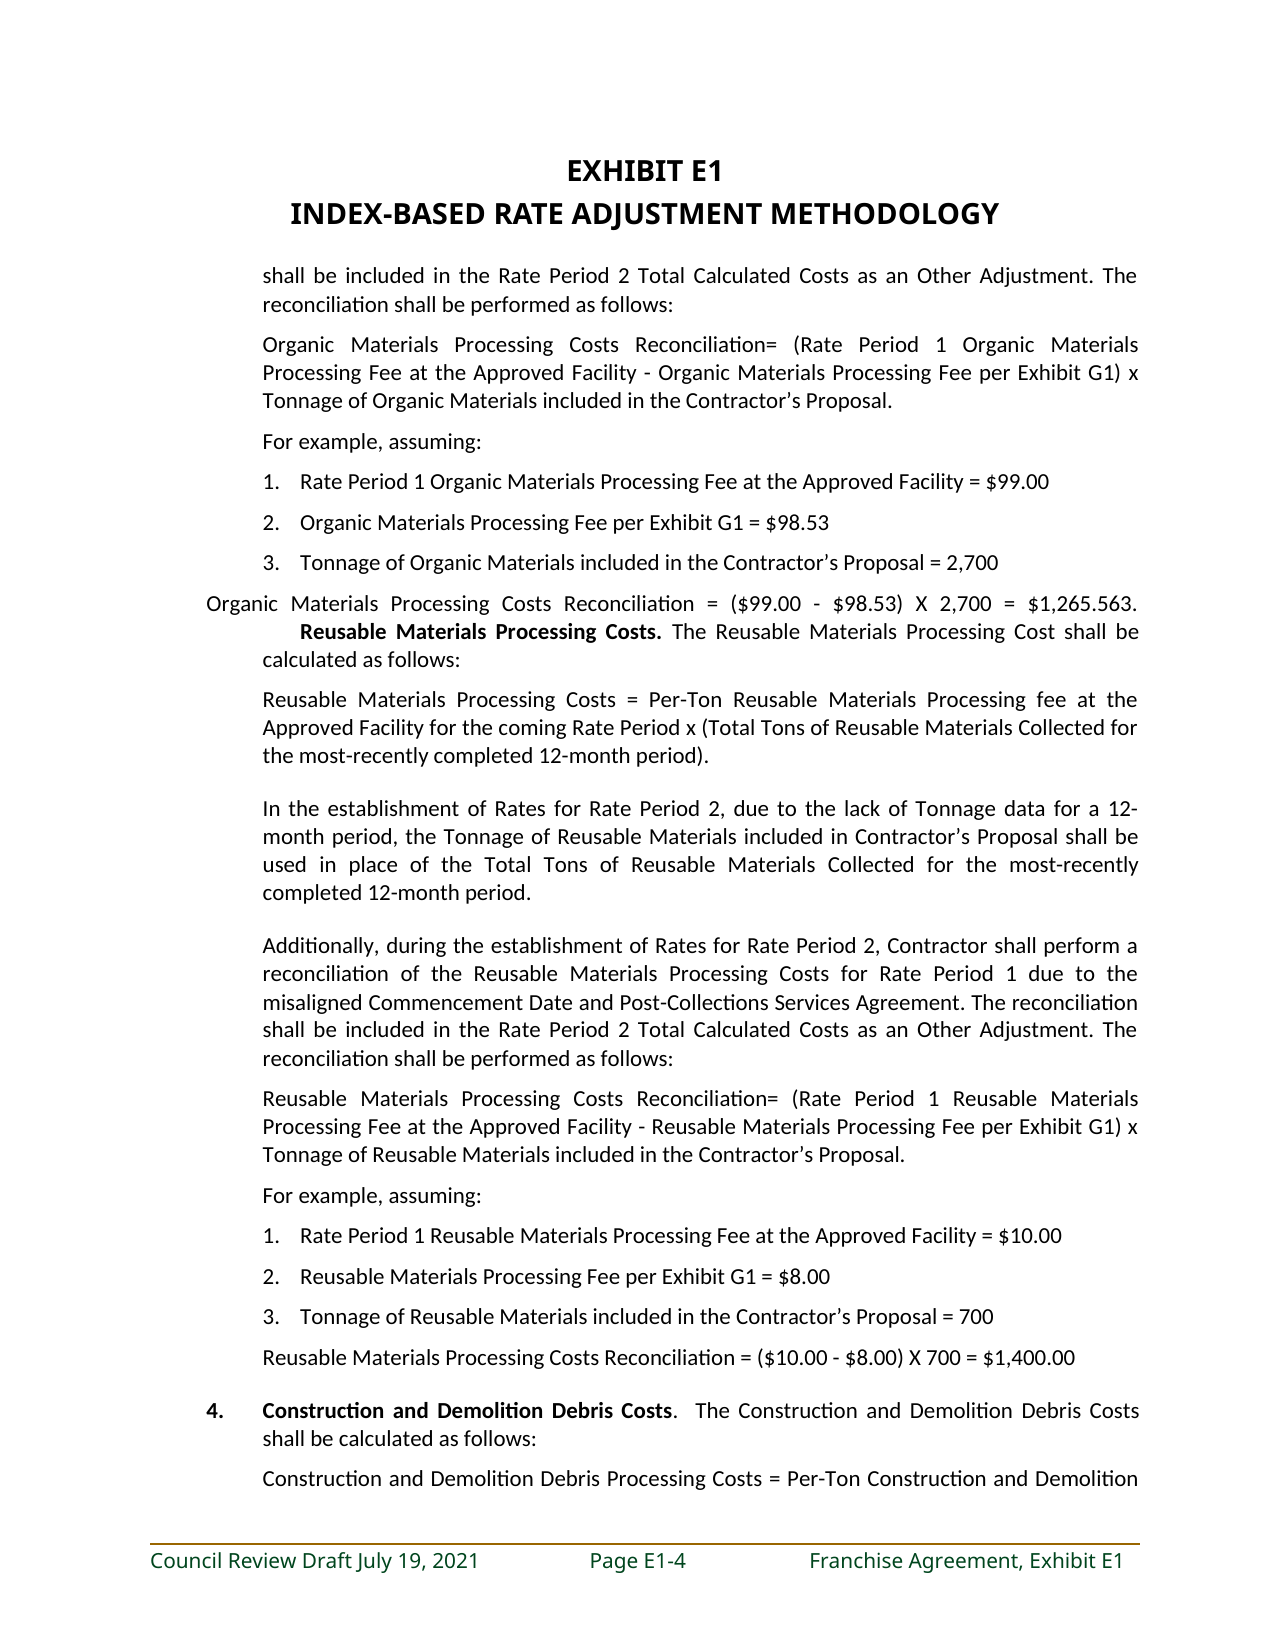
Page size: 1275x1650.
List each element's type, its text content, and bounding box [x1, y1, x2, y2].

text 4. Construction and Demolition Debris Costs. The Construction and Demolition Debris Costs shall be calculated as follows: [206, 1396, 1140, 1452]
list Tonnage of Reusable Materials included in the Contractor’s Proposal = 700 [262, 1302, 1140, 1330]
list Organic Materials Processing Fee per Exhibit G1 = $98.53 [262, 508, 1140, 536]
text In the establishment of Rates for Rate Period 2, due to the lack of Tonnage data for a 12-month period, the Tonnage of Reusable Materials included in Contractor’s Proposal shall be used in place of the Total Tons of Reusable Materials Collected for the most-recently completed 12-month period. [262, 794, 1140, 907]
text Reusable Materials Processing Costs Reconciliation= (Rate Period 1 Reusable Materials Processing Fee at the Approved Facility - Reusable Materials Processing Fee per Exhibit G1) x Tonnage of Reusable Materials included in the Contractor’s Proposal. [206, 1084, 1140, 1168]
text Reusable Materials Processing Costs Reconciliation = ($10.00 - $8.00) X 700 = $1,400.00 [262, 1343, 1140, 1371]
text Additionally, during the establishment of Rates for Rate Period 2, Contractor shall perform a reconciliation of the Reusable Materials Processing Costs for Rate Period 1 due to the misaligned Commencement Date and Post-Collections Services Agreement. The reconciliation shall be included in the Rate Period 2 Total Calculated Costs as an Other Adjustment. The reconciliation shall be performed as follows: [206, 932, 1140, 1072]
list Reusable Materials Processing Fee per Exhibit G1 = $8.00 [262, 1262, 1140, 1290]
text Organic Materials Processing Costs Reconciliation= (Rate Period 1 Organic Materials Processing Fee at the Approved Facility - Organic Materials Processing Fee per Exhibit G1) x Tonnage of Organic Materials included in the Contractor’s Proposal. [206, 330, 1140, 414]
text For example, assuming: [206, 427, 1140, 455]
text Reusable Materials Processing Costs = Per-Ton Reusable Materials Processing fee at the Approved Facility for the coming Rate Period x (Total Tons of Reusable Materials Collected for the most-recently completed 12-month period). [262, 685, 1140, 769]
text For example, assuming: [206, 1181, 1140, 1209]
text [206, 262, 1140, 318]
list Tonnage of Organic Materials included in the Contractor’s Proposal = 2,700 [262, 548, 1140, 576]
text Organic Materials Processing Costs Reconciliation = ($99.00 - $98.53) X 2,700 = $1,265.563. Reusable Materials Processing Costs. The Reusable Materials Processing Cost shall be calculated as follows: [206, 589, 1140, 673]
list Rate Period 1 Organic Materials Processing Fee at the Approved Facility = $99.00 [262, 467, 1140, 495]
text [262, 1464, 1140, 1492]
list Rate Period 1 Reusable Materials Processing Fee at the Approved Facility = $10.00 [262, 1221, 1140, 1249]
